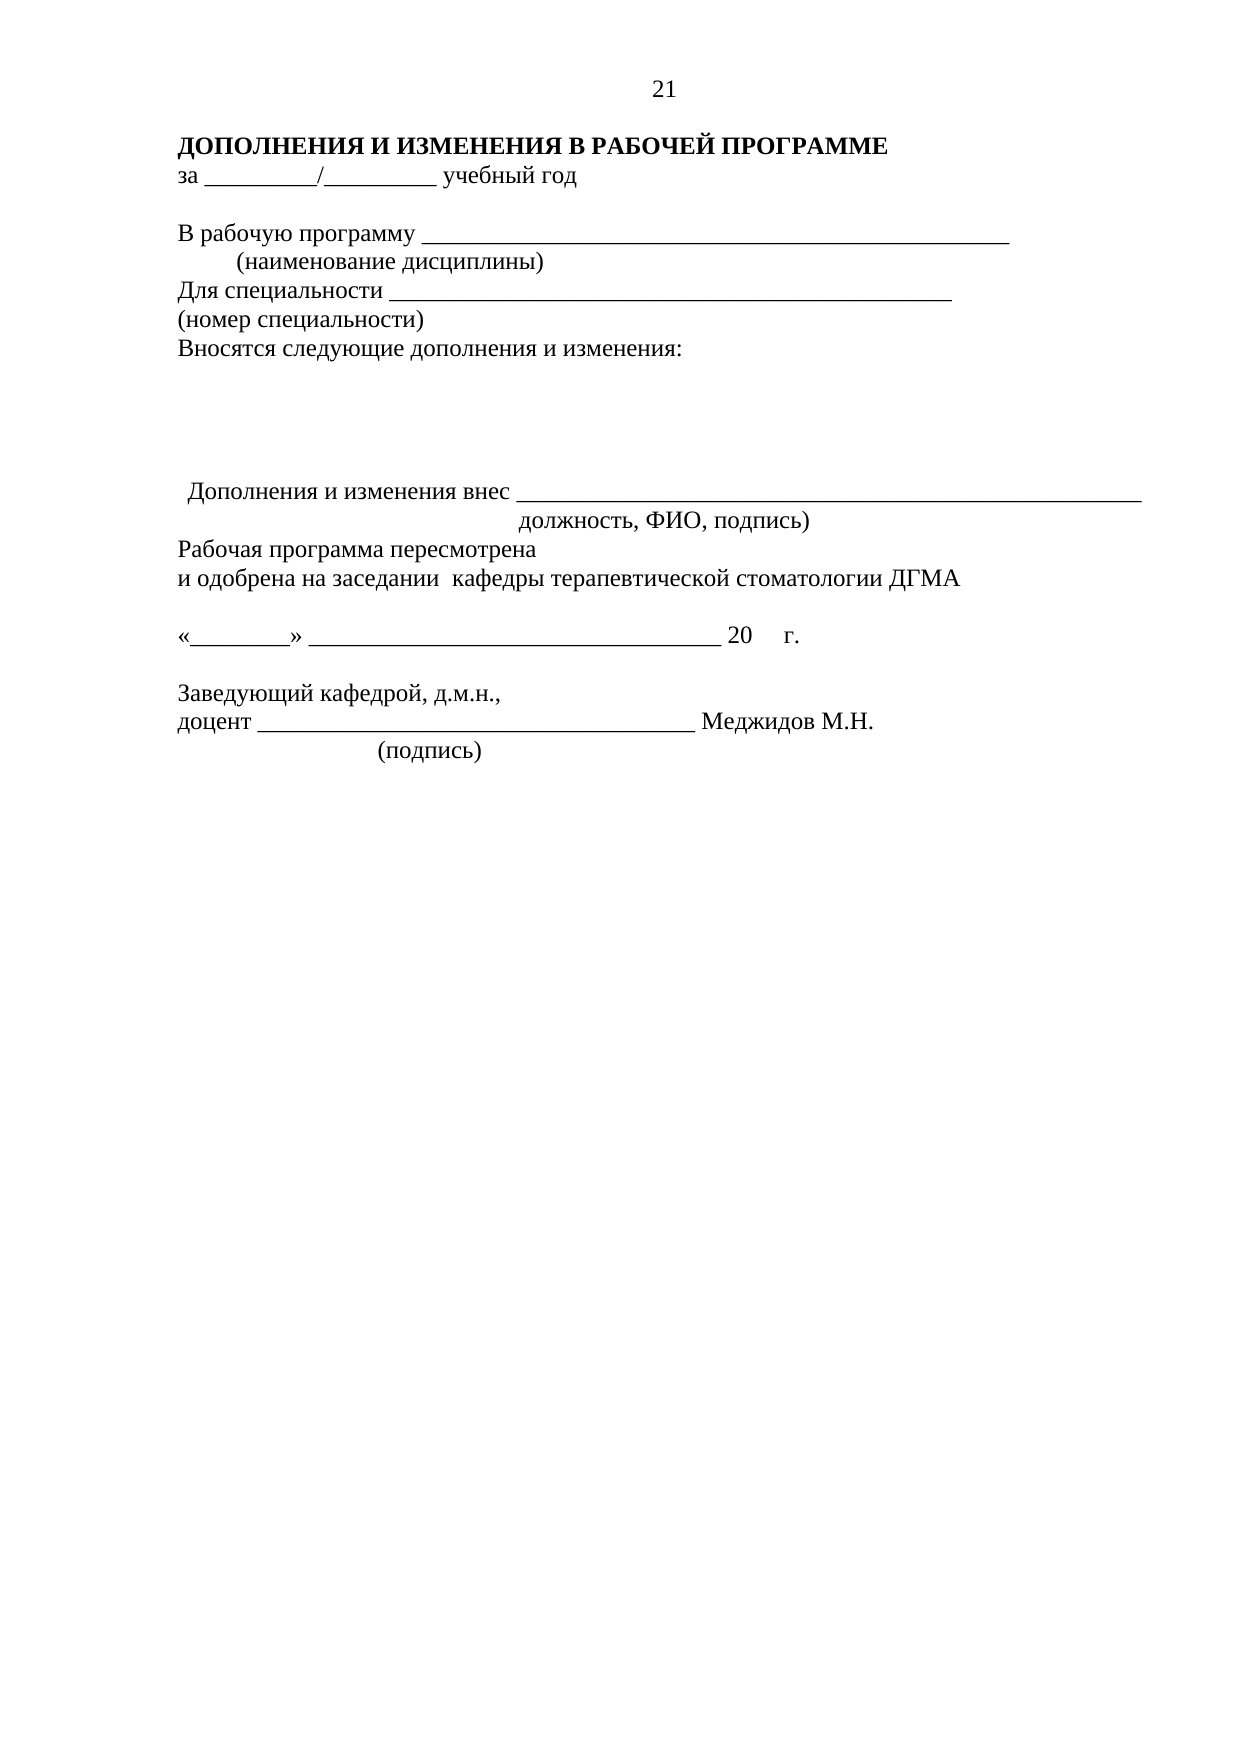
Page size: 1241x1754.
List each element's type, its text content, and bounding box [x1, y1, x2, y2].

text В рабочую программу _______________________________________________ [177, 218, 1152, 246]
text Дополнения и изменения внес __________________________________________________ должность, ФИО, подпись) [177, 476, 1152, 534]
text Рабочая программа пересмотрена [177, 534, 1152, 563]
text и одобрена на заседании кафедры терапевтической стоматологии ДГМА [177, 563, 1152, 591]
text (наименование дисциплины) [177, 246, 1152, 275]
text Для специальности _____________________________________________ [177, 275, 1152, 304]
text Заведующий кафедрой, д.м.н., [177, 678, 1152, 706]
text ДОПОЛНЕНИЯ И ИЗМЕНЕНИЯ В РАБОЧЕЙ ПРОГРАММЕ [177, 131, 1152, 160]
text Вносятся следующие дополнения и изменения: [177, 333, 1152, 361]
text доцент ___________________________________ Меджидов М.Н. [177, 706, 1152, 735]
text (подпись) [177, 735, 1152, 764]
text за _________/_________ учебный год [177, 160, 1152, 189]
text (номер специальности) [177, 304, 1152, 333]
text «________» _________________________________ 20 г. [177, 620, 1152, 649]
